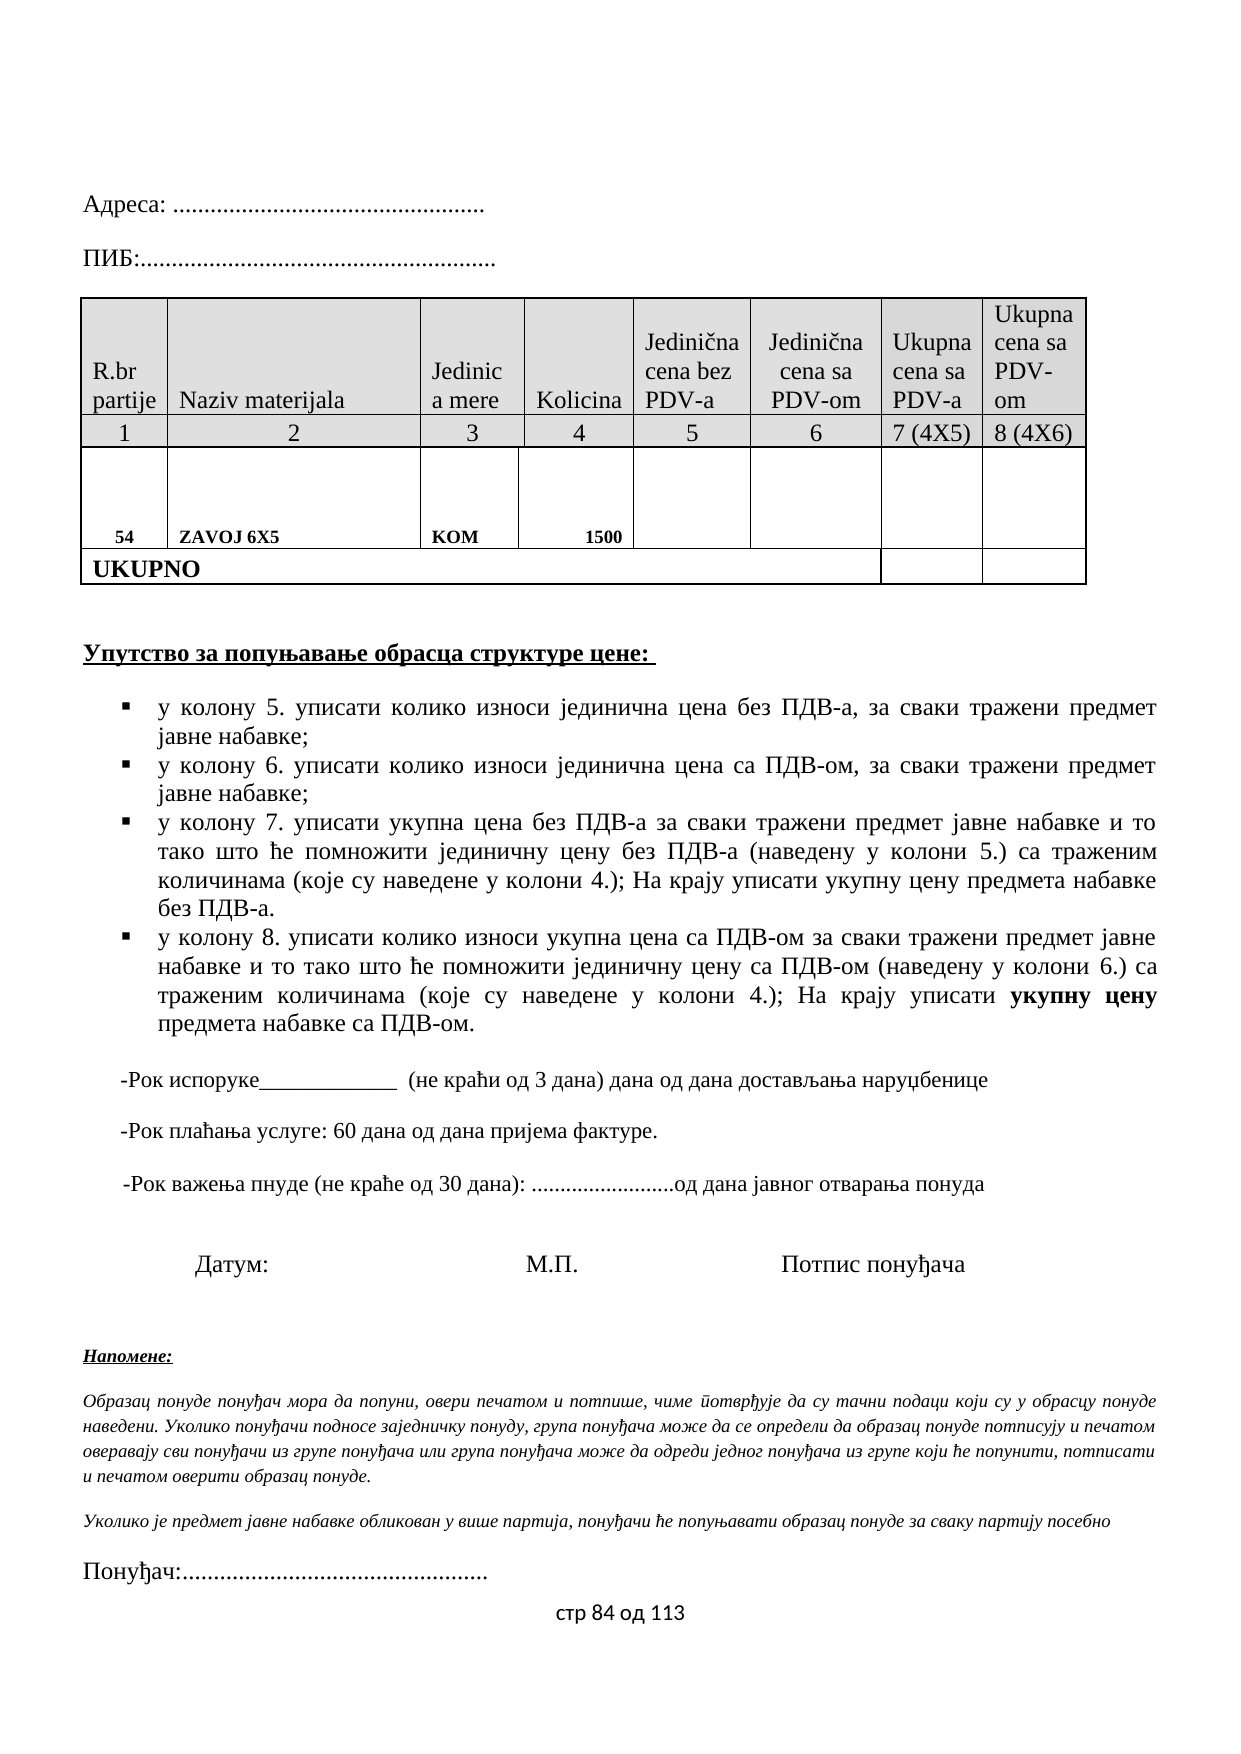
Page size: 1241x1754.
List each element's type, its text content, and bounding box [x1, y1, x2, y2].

list у колону 6. уписати колико износи јединична цена са ПДВ-ом, за сваки тражени предмет јавне набавке; [120, 750, 1157, 807]
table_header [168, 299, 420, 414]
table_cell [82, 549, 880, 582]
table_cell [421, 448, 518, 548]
list у колону 7. уписати укупна цена без ПДВ-а за сваки тражени предмет јавне набавке и то тако што ће помножити јединичну цену без ПДВ-а (наведену у колони 5.) са траженим количинама (које су наведене у колони 4.); На крају уписати укупну цену предмета набавке без ПДВ-а. [120, 807, 1157, 922]
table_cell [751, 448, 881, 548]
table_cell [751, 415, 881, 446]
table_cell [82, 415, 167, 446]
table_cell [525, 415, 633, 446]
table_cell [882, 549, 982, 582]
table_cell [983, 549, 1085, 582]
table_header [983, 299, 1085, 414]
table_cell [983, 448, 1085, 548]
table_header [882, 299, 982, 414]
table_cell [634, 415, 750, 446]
list у колону 5. уписати колико износи јединична цена без ПДВ-а, за сваки тражени предмет јавне набавке; [120, 692, 1157, 750]
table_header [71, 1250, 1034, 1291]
text Уколико је предмет јавне набавке обликован у више партија, понуђачи ће попуњавати образац понуде за сваку партију посебно [83, 1510, 1157, 1532]
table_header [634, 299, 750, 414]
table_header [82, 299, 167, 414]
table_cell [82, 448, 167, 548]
text Адреса: .................................................. [83, 189, 1157, 218]
text -Рок плаћања услуге: 60 дана од дана пријема фактуре. [83, 1117, 1157, 1143]
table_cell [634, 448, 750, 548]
text -Рок важења пнуде (не краће од 30 дана): .........................од дана јавног отварања понуда [83, 1170, 1157, 1196]
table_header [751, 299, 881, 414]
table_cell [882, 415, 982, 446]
text ПИБ:......................................................... [83, 243, 1157, 271]
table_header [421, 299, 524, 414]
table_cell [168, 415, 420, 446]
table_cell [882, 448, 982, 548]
text Образац понуде понуђач мора да попуни, овери печатом и потпише, чиме потврђује да су тачни подаци који су у обрасцу понуде наведени. Уколико понуђачи подносе заједничку понуду, група понуђача може да се определи да образац понуде потписују и печатом оверавају сви понуђачи из групе понуђача или група понуђача може да одреди једног понуђача из групе који ће попунити, потписати и печатом оверити образац понуде. [83, 1390, 1157, 1486]
text -Рок испоруке____________ (не краћи од 3 дана) дана од дана достављања наруџбенице [83, 1066, 1157, 1092]
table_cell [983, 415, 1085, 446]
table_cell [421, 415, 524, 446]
list у колону 8. уписати колико износи укупна цена са ПДВ-ом за сваки тражени предмет јавне набавке и то тако што ће помножити јединичну цену са ПДВ-ом (наведену у колони 6.) са траженим количинама (које су наведене у колони 4.); На крају уписати укупну цену предмета набавке са ПДВ-ом. [120, 922, 1157, 1037]
text Понуђач:................................................. [83, 1556, 1157, 1584]
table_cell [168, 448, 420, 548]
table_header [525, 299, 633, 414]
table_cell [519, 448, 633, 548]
text Упутство за попуњавање обрасца структуре цене: [83, 638, 1157, 667]
text Напомене: [83, 1344, 1157, 1366]
